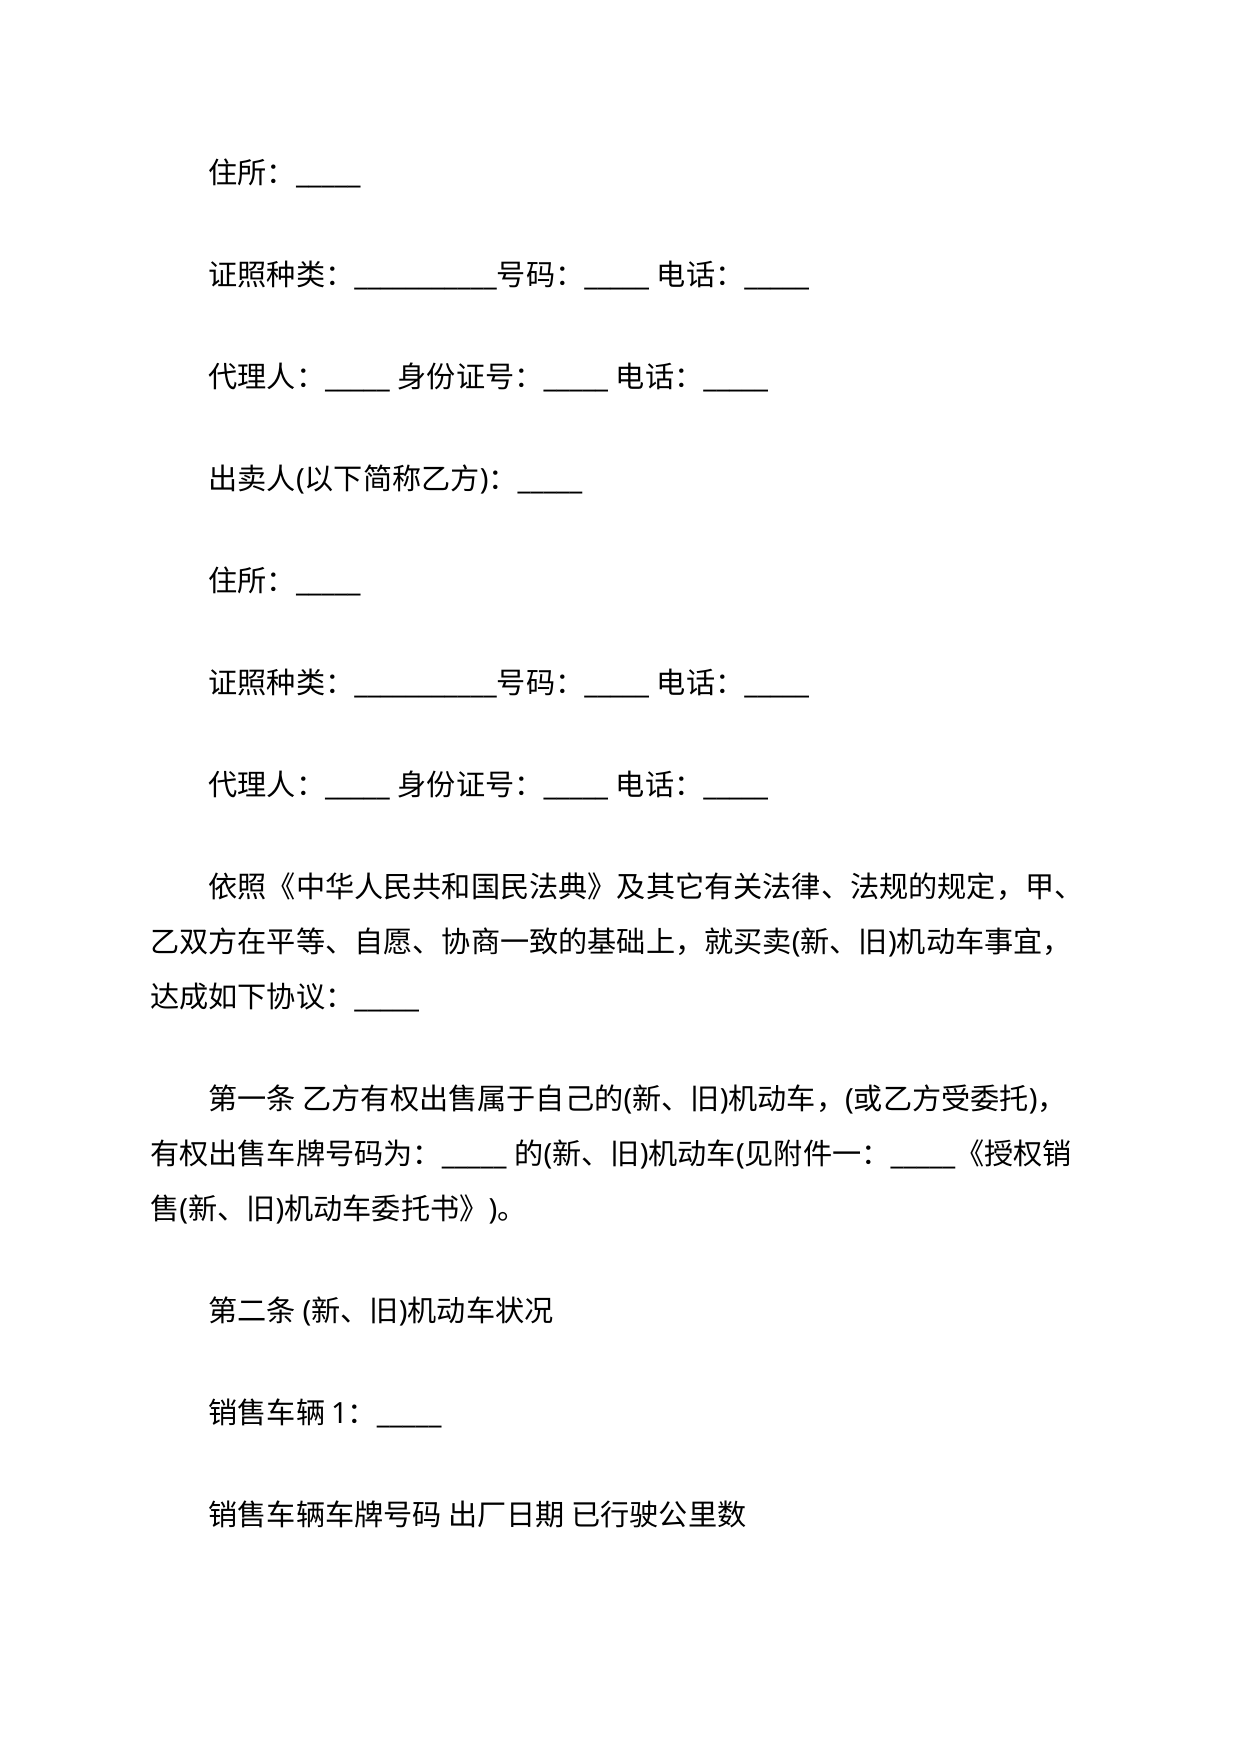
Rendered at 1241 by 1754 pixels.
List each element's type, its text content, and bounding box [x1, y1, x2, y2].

text 证照种类：___________号码：_____ 电话：_____ [150, 252, 1090, 294]
text 代理人：_____ 身份证号：_____ 电话：_____ [150, 762, 1090, 804]
text 出卖人(以下简称乙方)：_____ [150, 456, 1090, 498]
text 证照种类：___________号码：_____ 电话：_____ [150, 660, 1090, 702]
text 销售车辆1：_____ [150, 1390, 1090, 1432]
text 住所：_____ [150, 558, 1090, 600]
text 住所：_____ [150, 150, 1090, 192]
text 第二条 (新、旧)机动车状况 [150, 1288, 1090, 1330]
text 依照《中华人民共和国民法典》及其它有关法律、法规的规定，甲、乙双方在平等、自愿、协商一致的基础上，就买卖(新、旧)机动车事宜，达成如下协议：_____ [150, 864, 1090, 1016]
text 销售车辆车牌号码 出厂日期 已行驶公里数 [150, 1492, 1090, 1534]
text 代理人：_____ 身份证号：_____ 电话：_____ [150, 354, 1090, 396]
text 第一条 乙方有权出售属于自己的(新、旧)机动车，(或乙方受委托)，有权出售车牌号码为：_____ 的(新、旧)机动车(见附件一：_____《授权销售(新、旧)机动车委托书》)。 [150, 1076, 1090, 1228]
